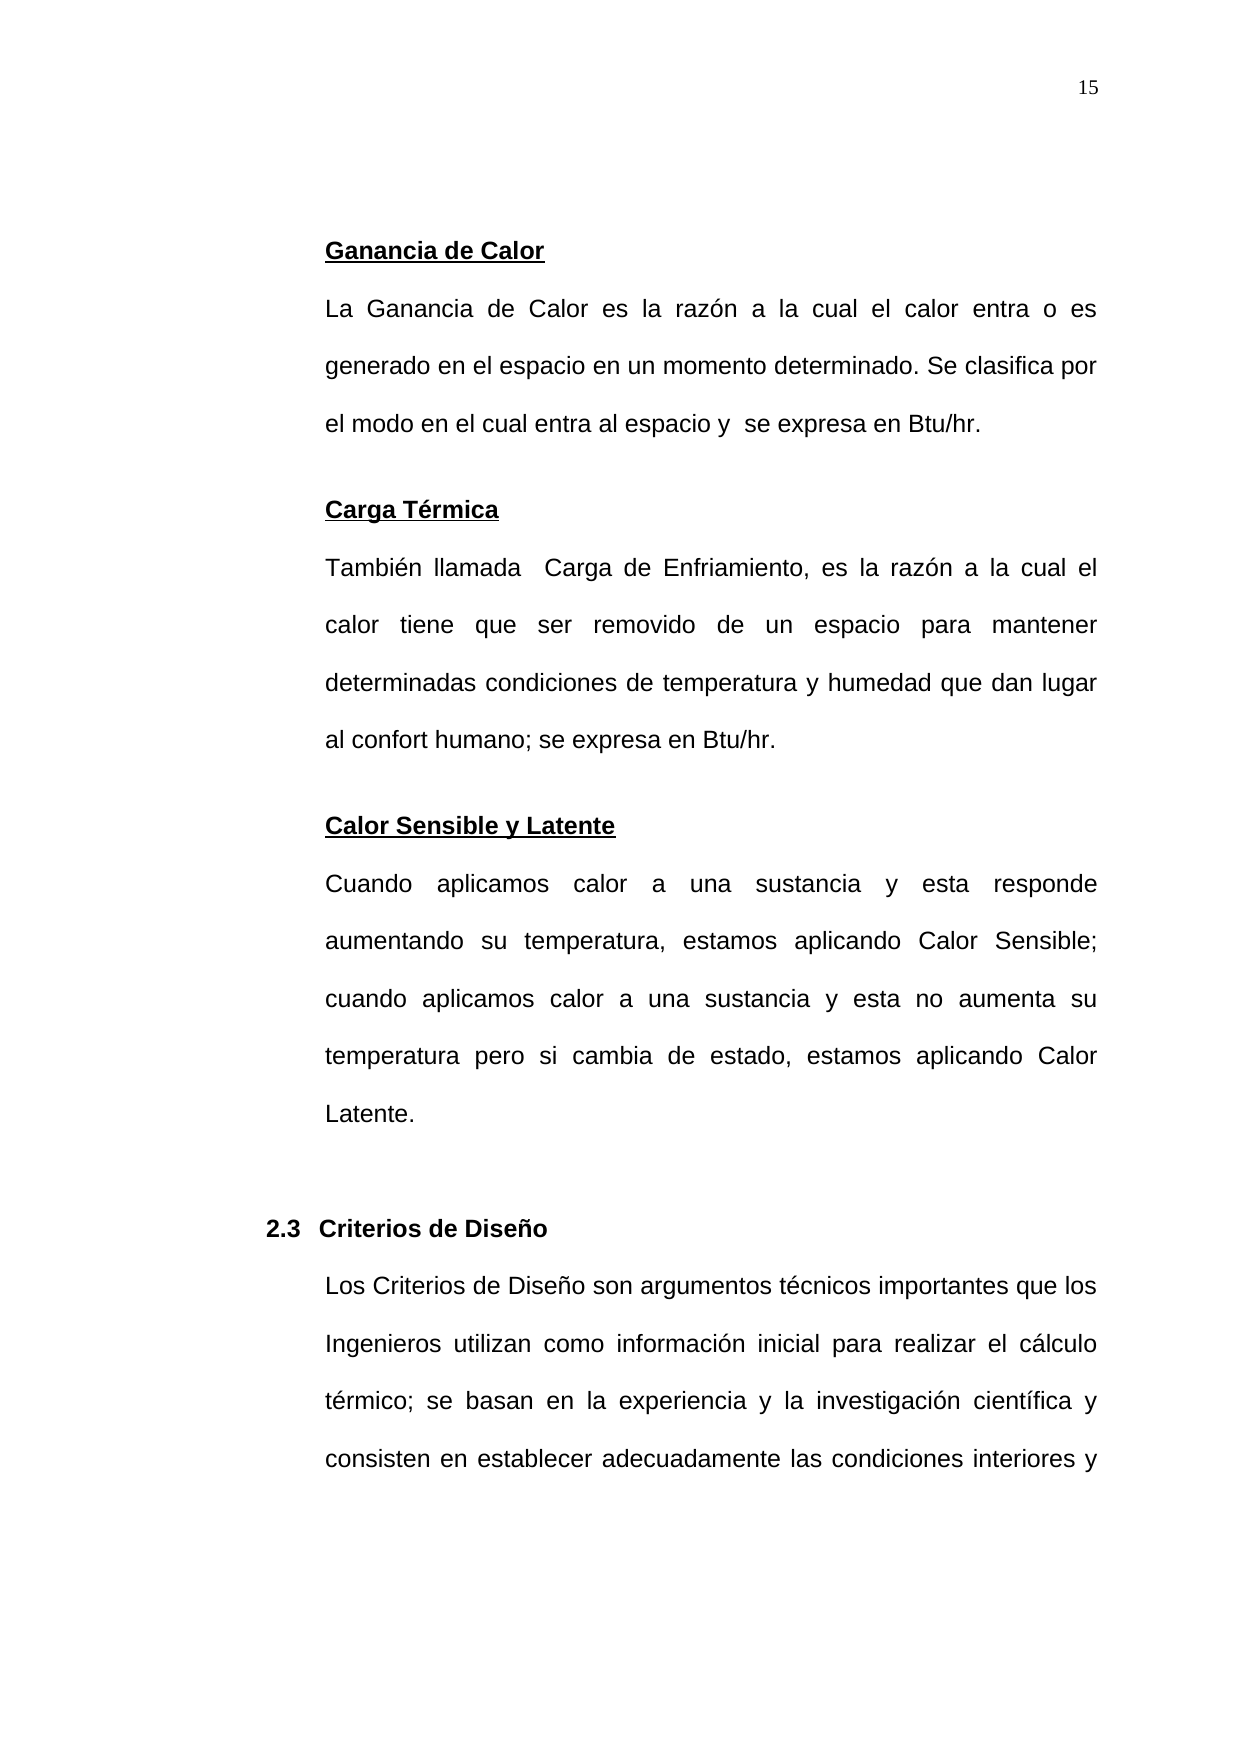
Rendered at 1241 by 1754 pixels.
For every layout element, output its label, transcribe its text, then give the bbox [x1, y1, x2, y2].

text También llamada Carga de Enfriamiento, es la razón a la cual el calor tiene que ser removido de un espacio para mantener determinadas condiciones de temperatura y humedad que dan lugar al confort humano; se expresa en Btu/hr. [325, 552, 1098, 754]
subtitle Ganancia de Calor [325, 236, 1098, 265]
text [325, 1271, 1098, 1472]
subtitle Carga Térmica [325, 495, 1098, 524]
text Cuando aplicamos calor a una sustancia y esta responde aumentando su temperatura, estamos aplicando Calor Sensible; cuando aplicamos calor a una sustancia y esta no aumenta su temperatura pero si cambia de estado, estamos aplicando Calor Latente. [325, 869, 1098, 1127]
subtitle Calor Sensible y Latente [325, 811, 1098, 840]
list Criterios de Diseño [266, 1214, 1098, 1242]
text La Ganancia de Calor es la razón a la cual el calor entra o es generado en el espacio en un momento determinado. Se clasifica por el modo en el cual entra al espacio y se expresa en Btu/hr. [325, 294, 1098, 437]
